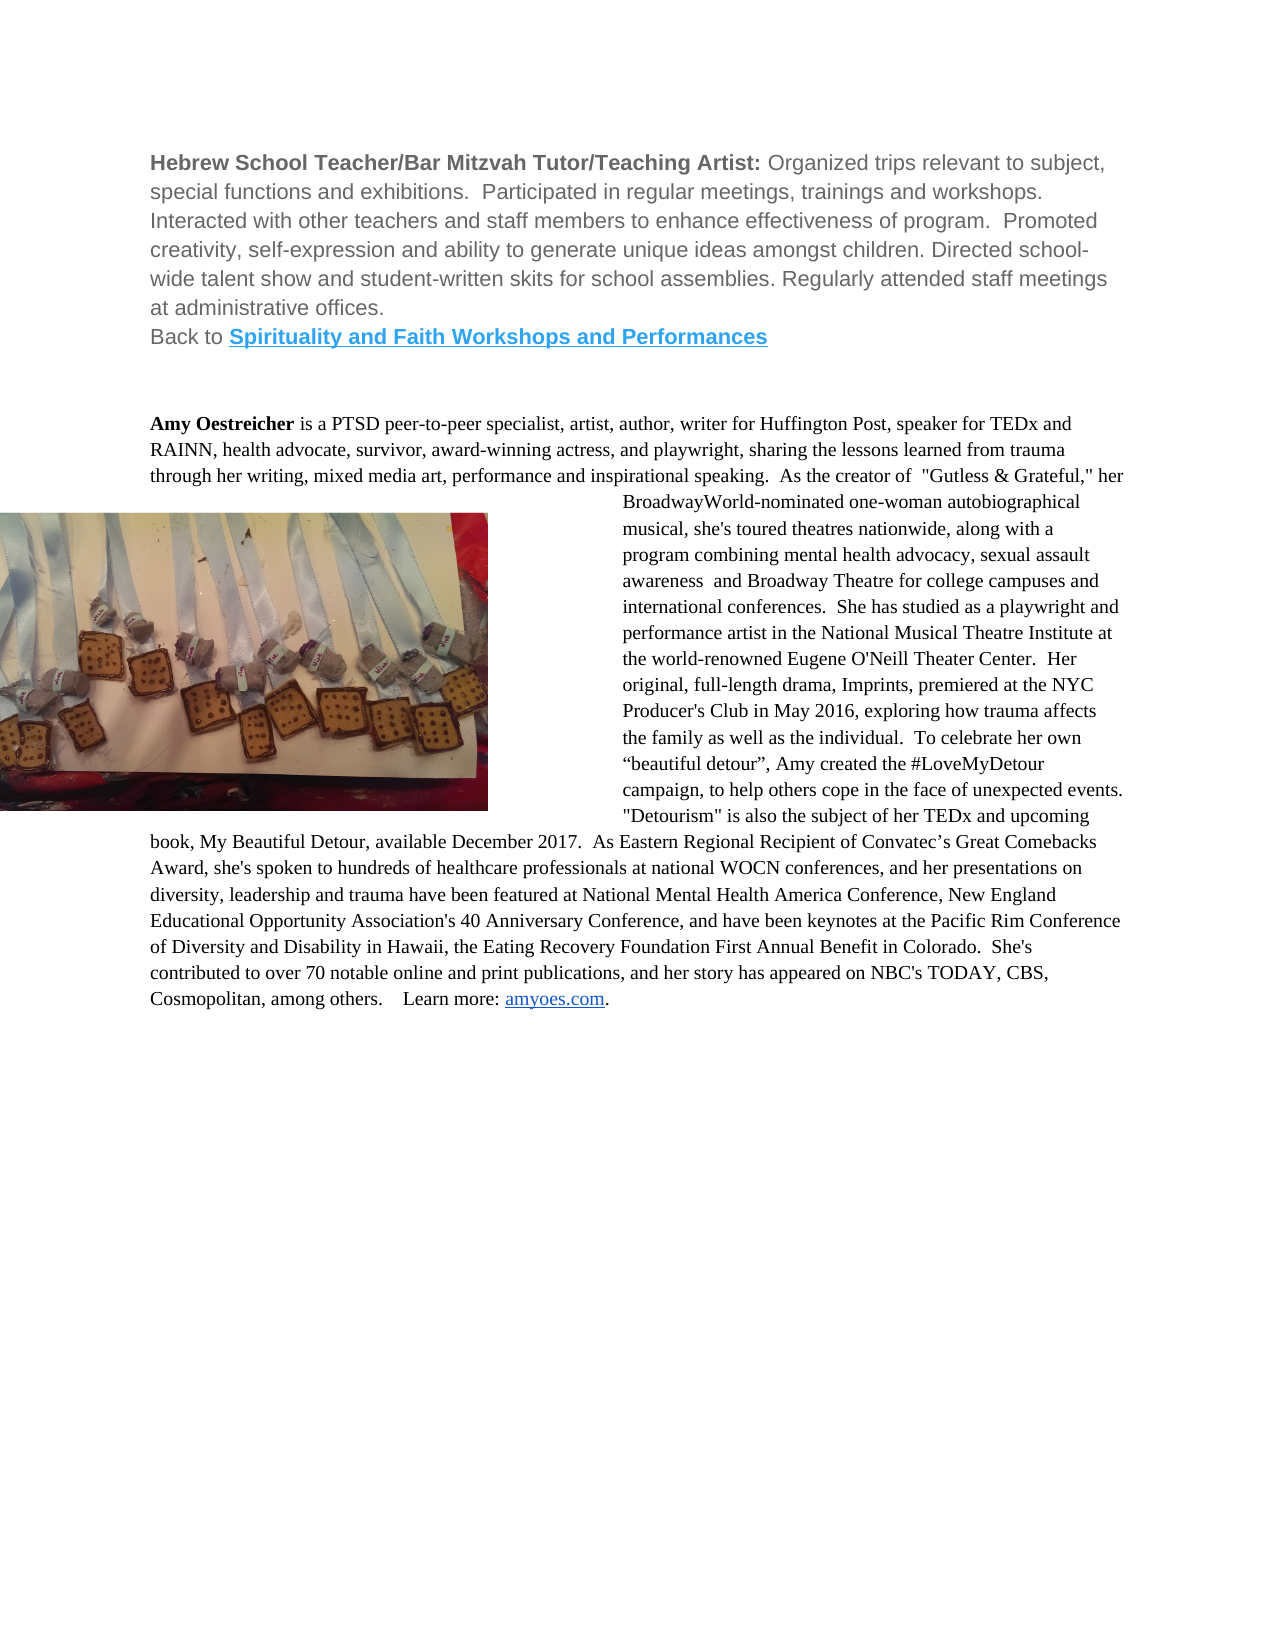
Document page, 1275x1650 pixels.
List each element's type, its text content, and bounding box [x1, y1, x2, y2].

text Amy Oestreicher is a PTSD peer-to-peer specialist, artist, author, writer for Huffington Post, speaker for TEDx and RAINN, health advocate, survivor, award-winning actress, and playwright, sharing the lessons learned from trauma through her writing, mixed media art, performance and inspirational speaking. As the creator of "Gutless & Grateful," her BroadwayWorld-nominated one-woman autobiographical musical, she's toured theatres nationwide, along with a program combining mental health advocacy, sexual assault awareness and Broadway Theatre for college campuses and international conferences. She has studied as a playwright and performance artist in the National Musical Theatre Institute at the world-renowned Eugene O'Neill Theater Center. Her original, full-length drama, Imprints, premiered at the NYC Producer's Club in May 2016, exploring how trauma affects the family as well as the individual. To celebrate her own “beautiful detour”, Amy created the #LoveMyDetour campaign, to help others cope in the face of unexpected events. "Detourism" is also the subject of her TEDx and upcoming book, My Beautiful Detour, available December 2017. As Eastern Regional Recipient of Convatec’s Great Comebacks Award, she's spoken to hundreds of healthcare professionals at national WOCN conferences, and her presentations on diversity, leadership and trauma have been featured at National Mental Health America Conference, New England Educational Opportunity Association's 40 Anniversary Conference, and have been keynotes at the Pacific Rim Conference of Diversity and Disability in Hawaii, the Eating Recovery Foundation First Annual Benefit in Colorado. She's contributed to over 70 notable online and print publications, and her story has appeared on NBC's TODAY, CBS, Cosmopolitan, among others. Learn more: amyoes.com. [150, 412, 1125, 1010]
text Hebrew School Teacher/Bar Mitzvah Tutor/Teaching Artist: Organized trips relevant to subject, special functions and exhibitions. Participated in regular meetings, trainings and workshops. Interacted with other teachers and staff members to enhance effectiveness of program. Promoted creativity, self-expression and ability to generate unique ideas amongst children. Directed school-wide talent show and student-written skits for school assemblies. Regularly attended staff meetings at administrative offices. [150, 150, 1125, 320]
picture [0, 513, 488, 811]
text Back to Spirituality and Faith Workshops and Performances [150, 324, 1125, 349]
